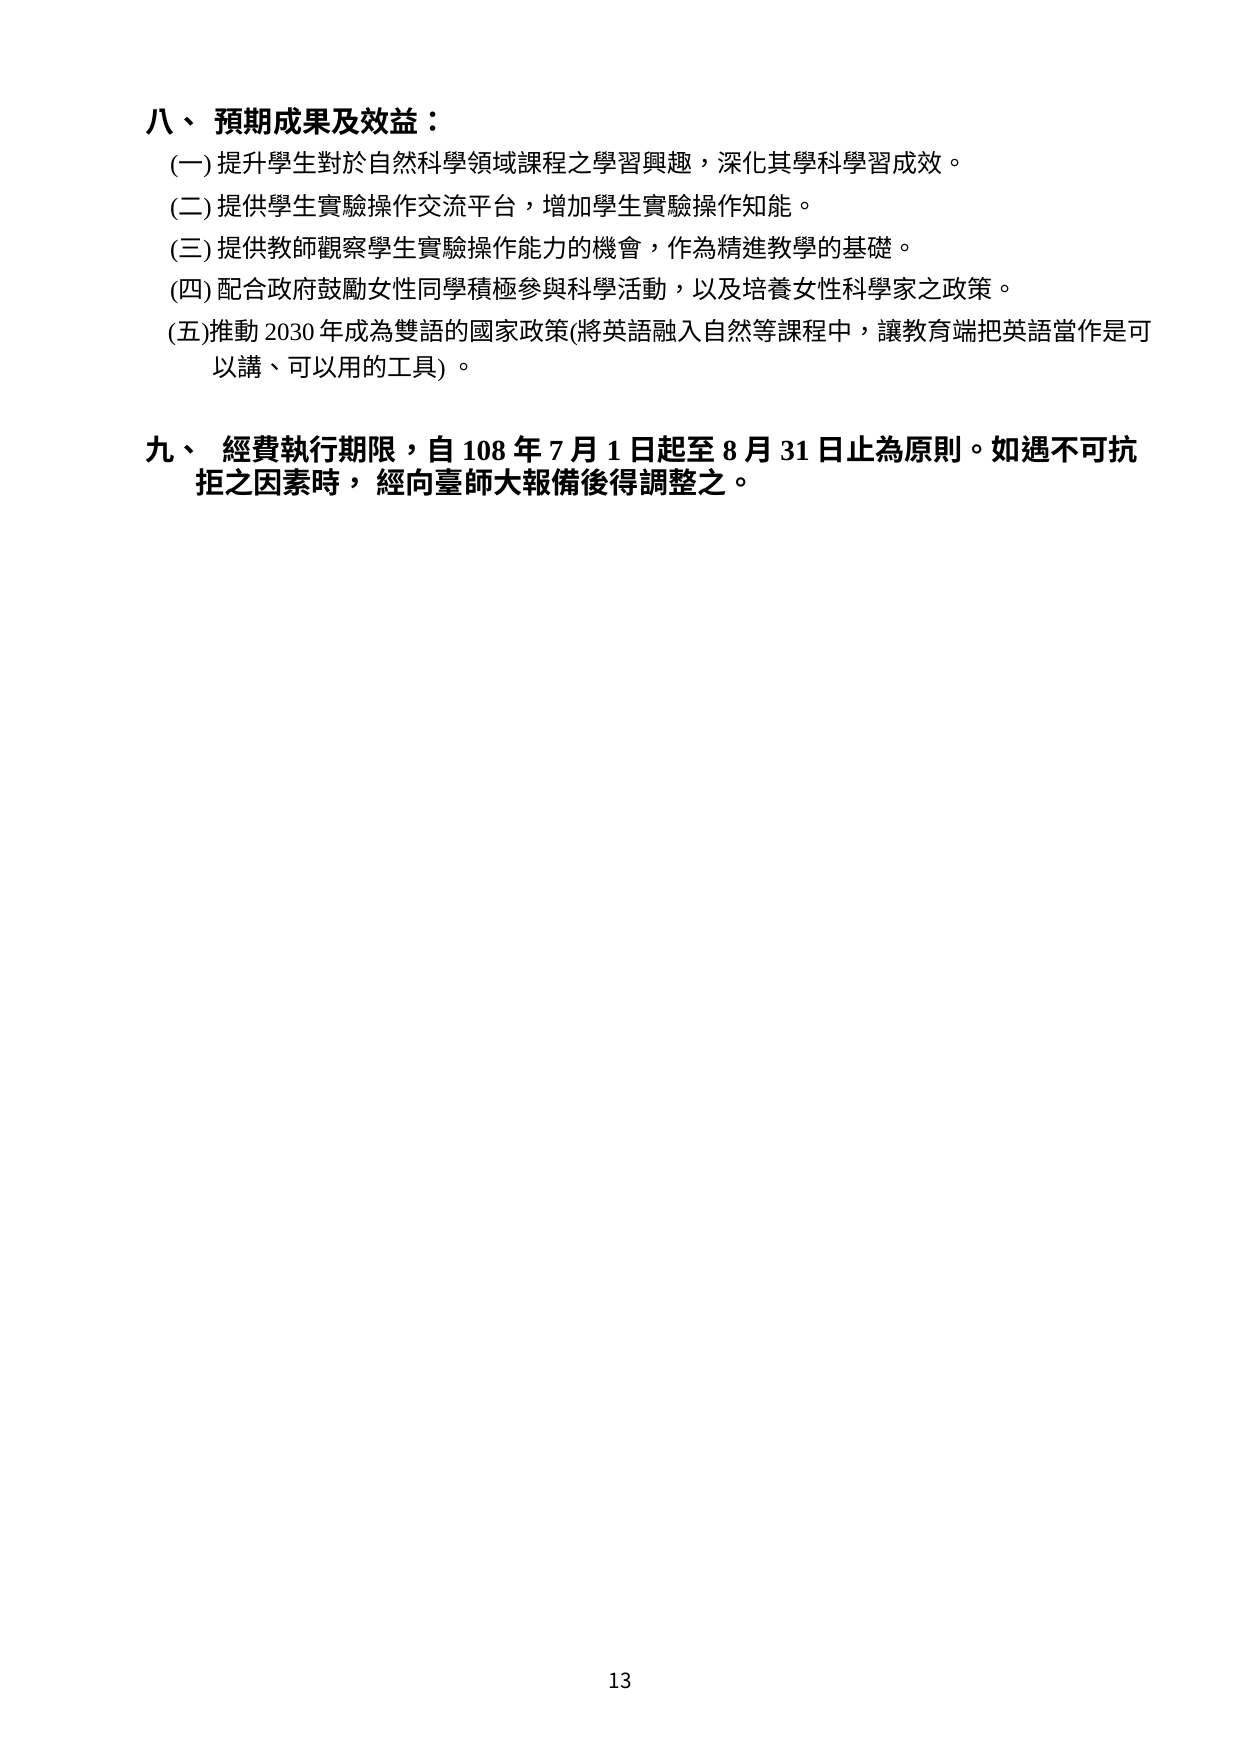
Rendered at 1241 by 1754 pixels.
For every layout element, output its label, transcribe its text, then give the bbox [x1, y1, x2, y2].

text (一) 提升學生對於自然科學領域課程之學習興趣，深化其學科學習成效。 [170, 143, 1176, 179]
text (五)推動2030年成為雙語的國家政策(將英語融入自然等課程中，讓教育端把英語當作是可以講、可以用的工具) 。 [168, 312, 1176, 384]
text (二) 提供學生實驗操作交流平台，增加學生實驗操作知能。 [170, 186, 1176, 222]
text (四) 配合政府鼓勵女性同學積極參與科學活動，以及培養女性科學家之政策。 [170, 270, 1176, 306]
text (三) 提供教師觀察學生實驗操作能力的機會，作為精進教學的基礎。 [170, 228, 1176, 264]
list 經費執行期限，自 108 年 7 月 1 日起至 8 月 31 日止為原則。如遇不可抗拒之因素時， 經向臺師大報備後得調整之。 [145, 433, 1157, 502]
list 預期成果及效益： [145, 105, 1157, 139]
